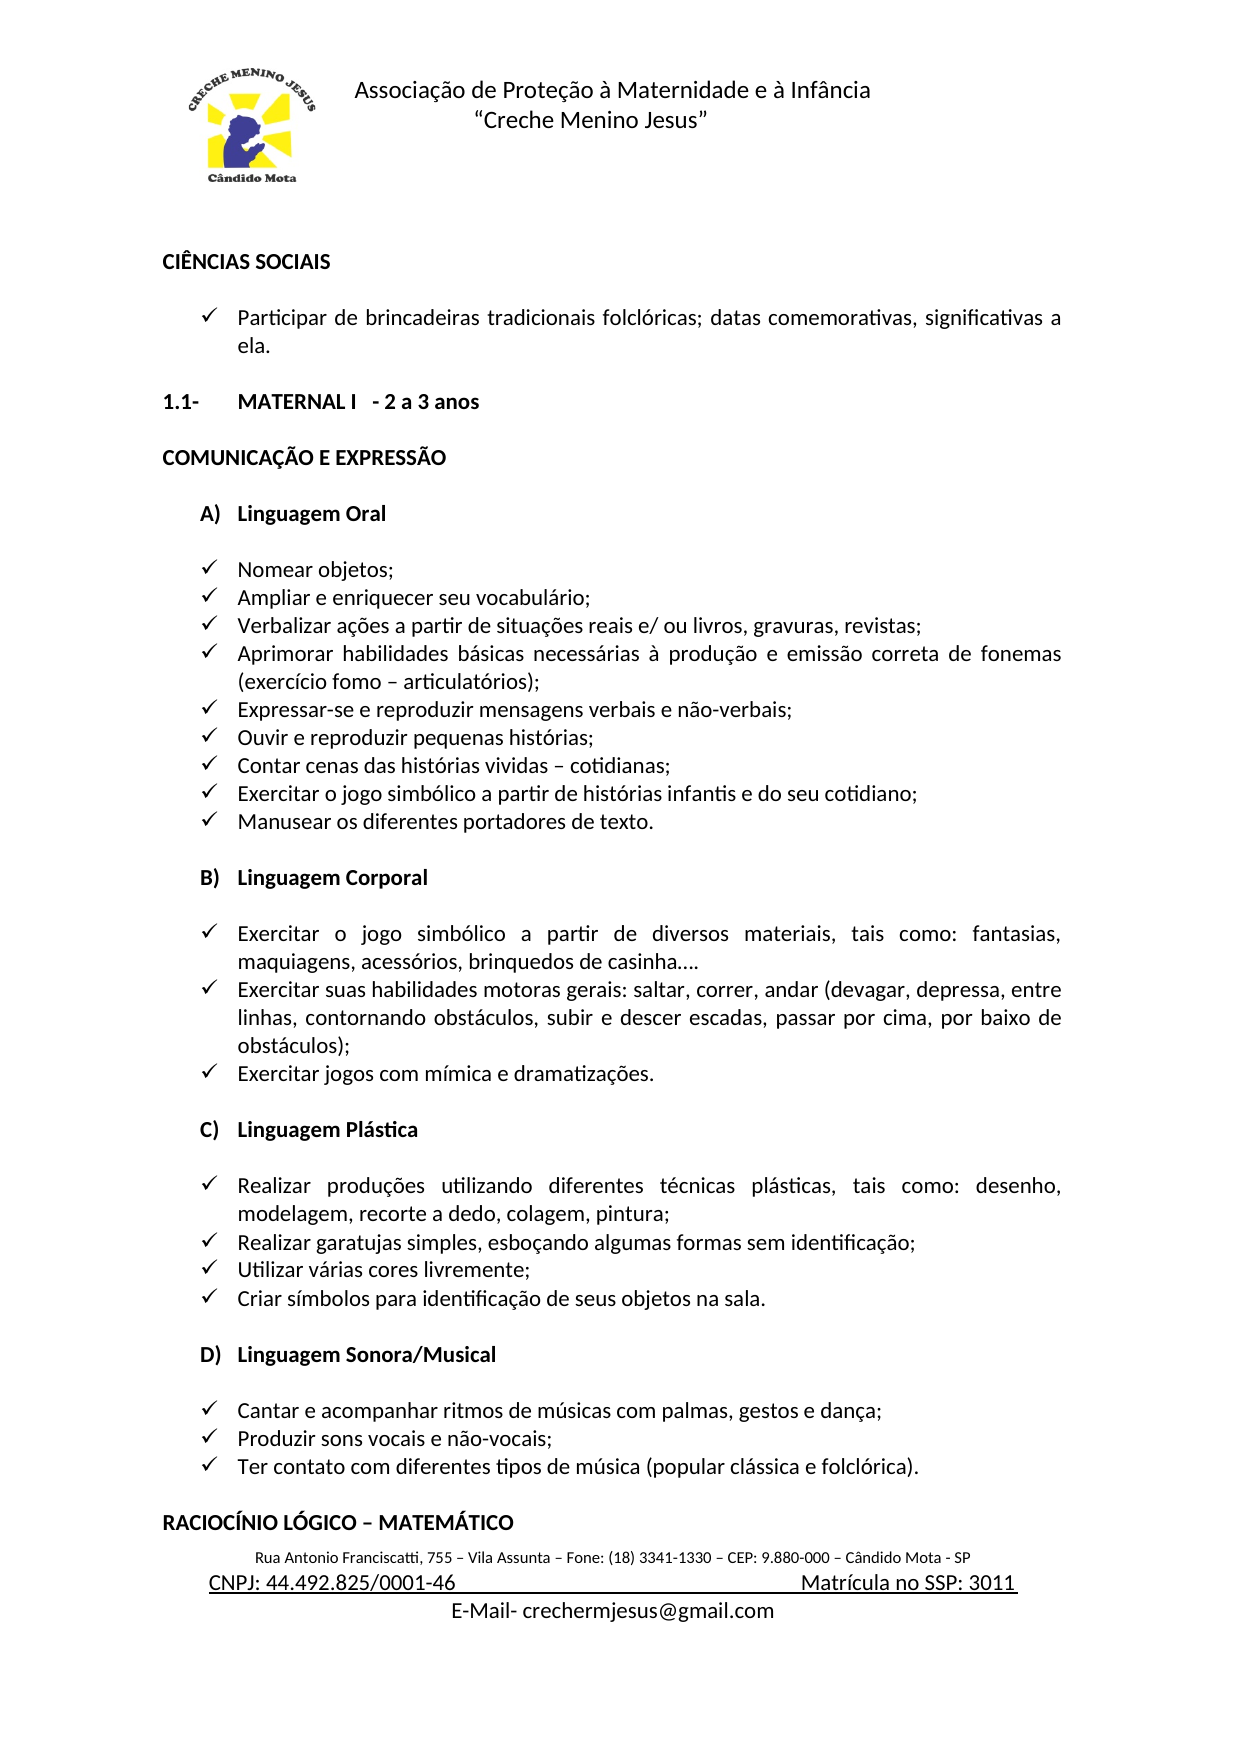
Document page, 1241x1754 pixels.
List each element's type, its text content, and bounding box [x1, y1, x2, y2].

list Utilizar várias cores livremente; [200, 1256, 1063, 1284]
list Aprimorar habilidades básicas necessárias à produção e emissão correta de fonemas (exercício fomo – articulatórios); [200, 639, 1063, 695]
list Exercitar o jogo simbólico a partir de histórias infantis e do seu cotidiano; [200, 779, 1063, 807]
list Linguagem Plástica [200, 1116, 1063, 1143]
list Criar símbolos para identificação de seus objetos na sala. [200, 1284, 1063, 1312]
list Manusear os diferentes portadores de texto. [200, 807, 1063, 835]
list Ampliar e enriquecer seu vocabulário; [200, 583, 1063, 611]
list Contar cenas das histórias vividas – cotidianas; [200, 751, 1063, 779]
list Expressar-se e reproduzir mensagens verbais e não-verbais; [200, 695, 1063, 723]
list Nomear objetos; [200, 555, 1063, 583]
list Ouvir e reproduzir pequenas histórias; [200, 723, 1063, 751]
list Exercitar o jogo simbólico a partir de diversos materiais, tais como: fantasias, maquiagens, acessórios, brinquedos de casinha…. [200, 919, 1063, 975]
list Verbalizar ações a partir de situações reais e/ ou livros, gravuras, revistas; [200, 611, 1063, 639]
list Realizar garatujas simples, esboçando algumas formas sem identificação; [200, 1228, 1063, 1256]
list Participar de brincadeiras tradicionais folclóricas; datas comemorativas, significativas a ela. [200, 303, 1063, 359]
list Cantar e acompanhar ritmos de músicas com palmas, gestos e dança; [200, 1396, 1063, 1424]
list Ter contato com diferentes tipos de música (popular clássica e folclórica). [200, 1452, 1063, 1480]
text CIÊNCIAS SOCIAIS [162, 247, 1063, 275]
list Exercitar jogos com mímica e dramatizações. [200, 1059, 1063, 1087]
text RACIOCÍNIO LÓGICO – MATEMÁTICO [162, 1508, 1063, 1536]
list Linguagem Corporal [200, 863, 1063, 891]
list Exercitar suas habilidades motoras gerais: saltar, correr, andar (devagar, depressa, entre linhas, contornando obstáculos, subir e descer escadas, passar por cima, por baixo de obstáculos); [200, 975, 1063, 1059]
list Realizar produções utilizando diferentes técnicas plásticas, tais como: desenho, modelagem, recorte a dedo, colagem, pintura; [200, 1172, 1063, 1228]
list Linguagem Sonora/Musical [200, 1340, 1063, 1368]
list Linguagem Oral [200, 499, 1063, 527]
picture [188, 68, 316, 182]
text COMUNICAÇÃO E EXPRESSÃO [162, 443, 1063, 471]
list Produzir sons vocais e não-vocais; [200, 1424, 1063, 1452]
list MATERNAL I - 2 a 3 anos [162, 387, 1063, 415]
